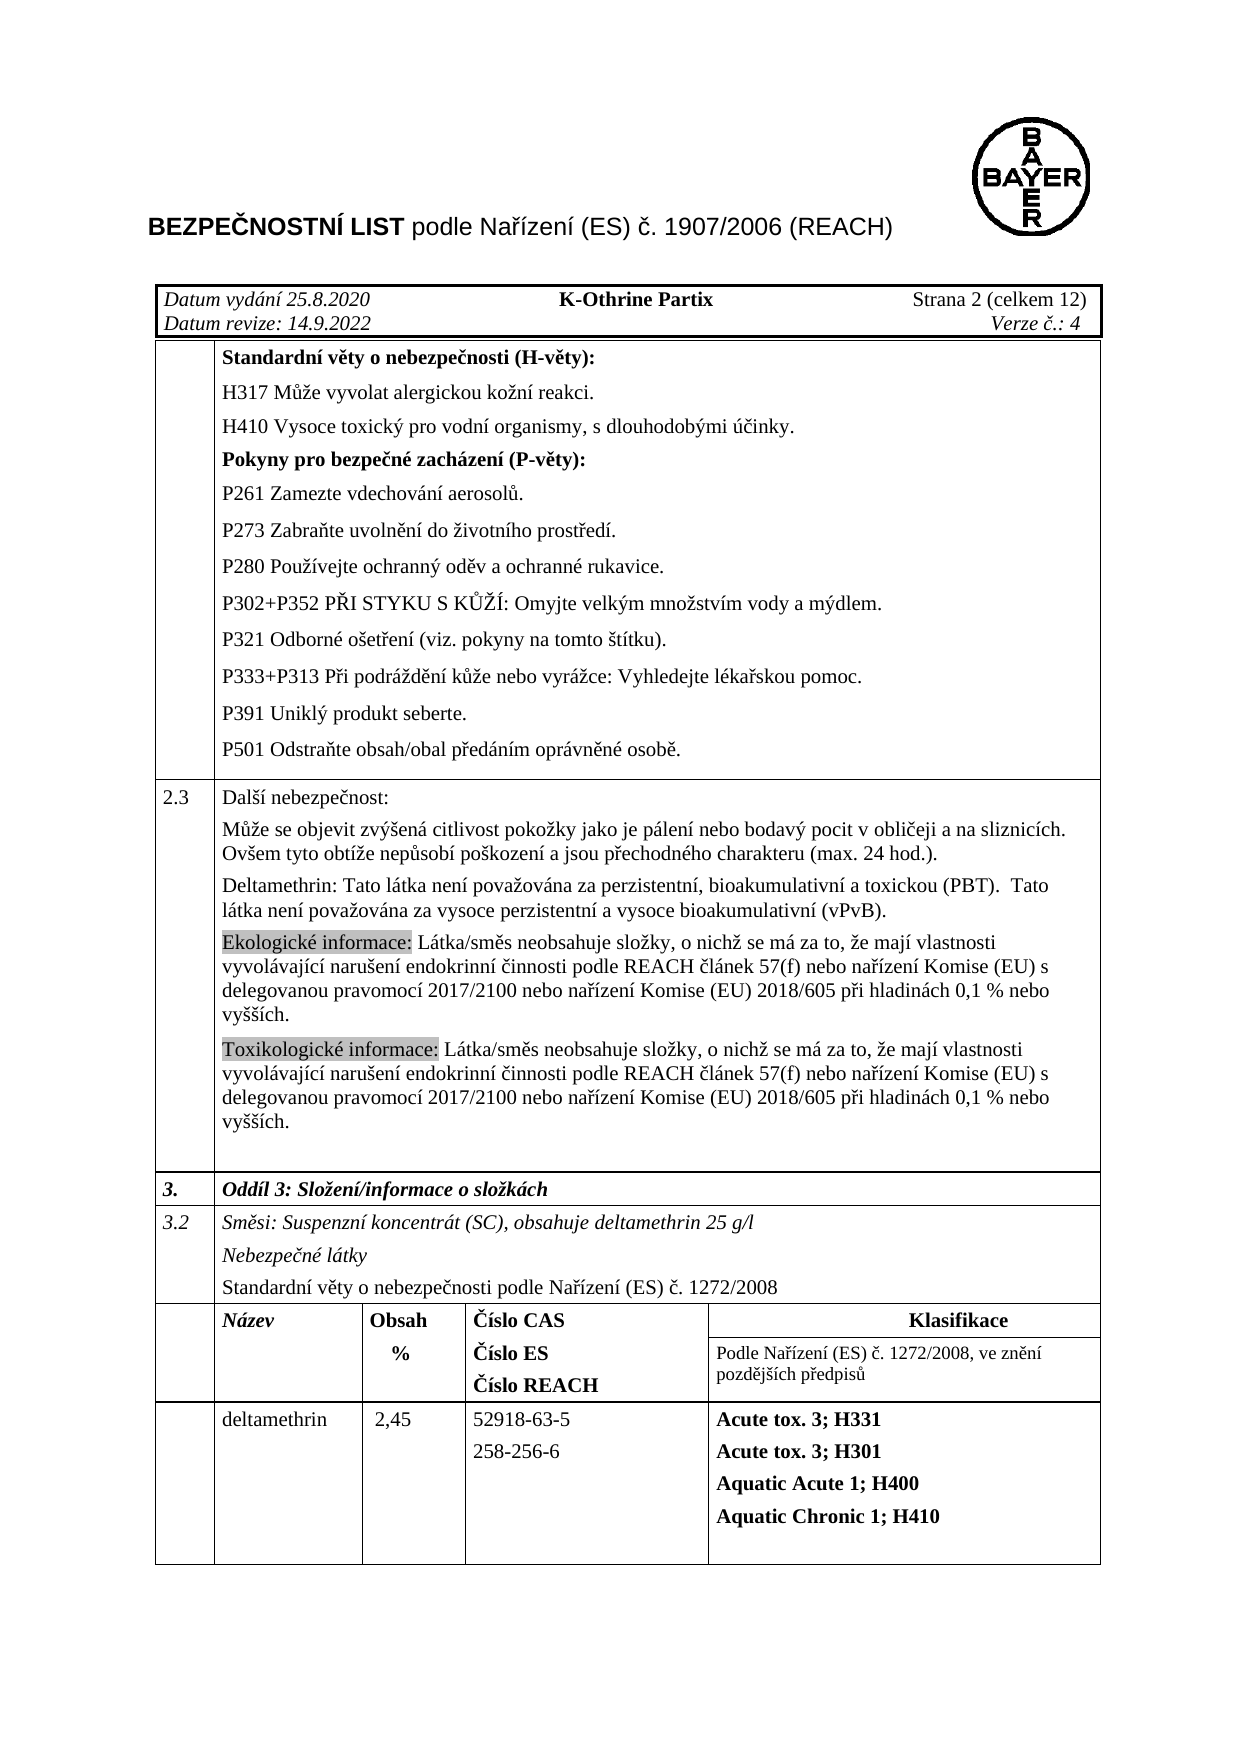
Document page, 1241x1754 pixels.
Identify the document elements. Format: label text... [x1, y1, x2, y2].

table_cell deltamethrin [215, 1403, 362, 1564]
table_cell Oddíl 3: Složení/informace o složkách [215, 1173, 1100, 1205]
table_cell Obsah % [363, 1304, 465, 1401]
table_cell Číslo CAS Číslo ES Číslo REACH [466, 1304, 708, 1401]
table_cell [156, 341, 214, 779]
table_cell 2.3 [156, 780, 214, 1171]
table_cell Směsi: Suspenzní koncentrát (SC), obsahuje deltamethrin 25 g/l Nebezpečné látky Standardní věty o nebezpečnosti podle Nařízení (ES) č. 1272/2008 [215, 1206, 1100, 1303]
table_cell 3.2 [156, 1206, 214, 1303]
table_cell Další nebezpečnost: Může se objevit zvýšená citlivost pokožky jako je pálení nebo bodavý pocit v obličeji a na sliznicích. Ovšem tyto obtíže nepůsobí poškození a jsou přechodného charakteru (max. 24 hod.). Deltamethrin: Tato látka není považována za perzistentní, bioakumulativní a toxickou (PBT). Tato látka není považována za vysoce perzistentní a vysoce bioakumulativní (vPvB). Ekologické informace: Látka/směs neobsahuje složky, o nichž se má za to, že mají vlastnosti vyvolávající narušení endokrinní činnosti podle REACH článek 57(f) nebo nařízení Komise (EU) s delegovanou pravomocí 2017/2100 nebo nařízení Komise (EU) 2018/605 při hladinách 0,1 % nebo vyšších. Toxikologické informace: Látka/směs neobsahuje složky, o nichž se má za to, že mají vlastnosti vyvolávající narušení endokrinní činnosti podle REACH článek 57(f) nebo nařízení Komise (EU) s delegovanou pravomocí 2017/2100 nebo nařízení Komise (EU) 2018/605 při hladinách 0,1 % nebo vyšších. [215, 780, 1100, 1171]
table_cell 2,45 [363, 1403, 465, 1564]
table_cell Název [215, 1304, 362, 1401]
table_cell Klasifikace [709, 1304, 1100, 1337]
table_cell Standardní věty o nebezpečnosti (H-věty): H317 Může vyvolat alergickou kožní reakci. H410 Vysoce toxický pro vodní organismy, s dlouhodobými účinky. Pokyny pro bezpečné zacházení (P-věty): P261 Zamezte vdechování aerosolů. P273 Zabraňte uvolnění do životního prostředí. P280 Používejte ochranný oděv a ochranné rukavice. P302+P352 PŘI STYKU S KŮŽÍ: Omyjte velkým množstvím vody a mýdlem. P321 Odborné ošetření (viz. pokyny na tomto štítku). P333+P313 Při podráždění kůže nebo vyrážce: Vyhledejte lékařskou pomoc. P391 Uniklý produkt seberte. P501 Odstraňte obsah/obal předáním oprávněné osobě. [215, 341, 1100, 779]
table_cell 3. [156, 1173, 214, 1205]
table_cell Podle Nařízení (ES) č. 1272/2008, ve znění pozdějších předpisů [709, 1338, 1100, 1401]
table_cell [156, 1403, 214, 1564]
table_cell Acute tox. 3; H331 Acute tox. 3; H301 Aquatic Acute 1; H400 Aquatic Chronic 1; H410 [709, 1403, 1100, 1564]
table_cell [156, 1304, 214, 1401]
table_cell 52918-63-5 258-256-6 [466, 1403, 708, 1564]
